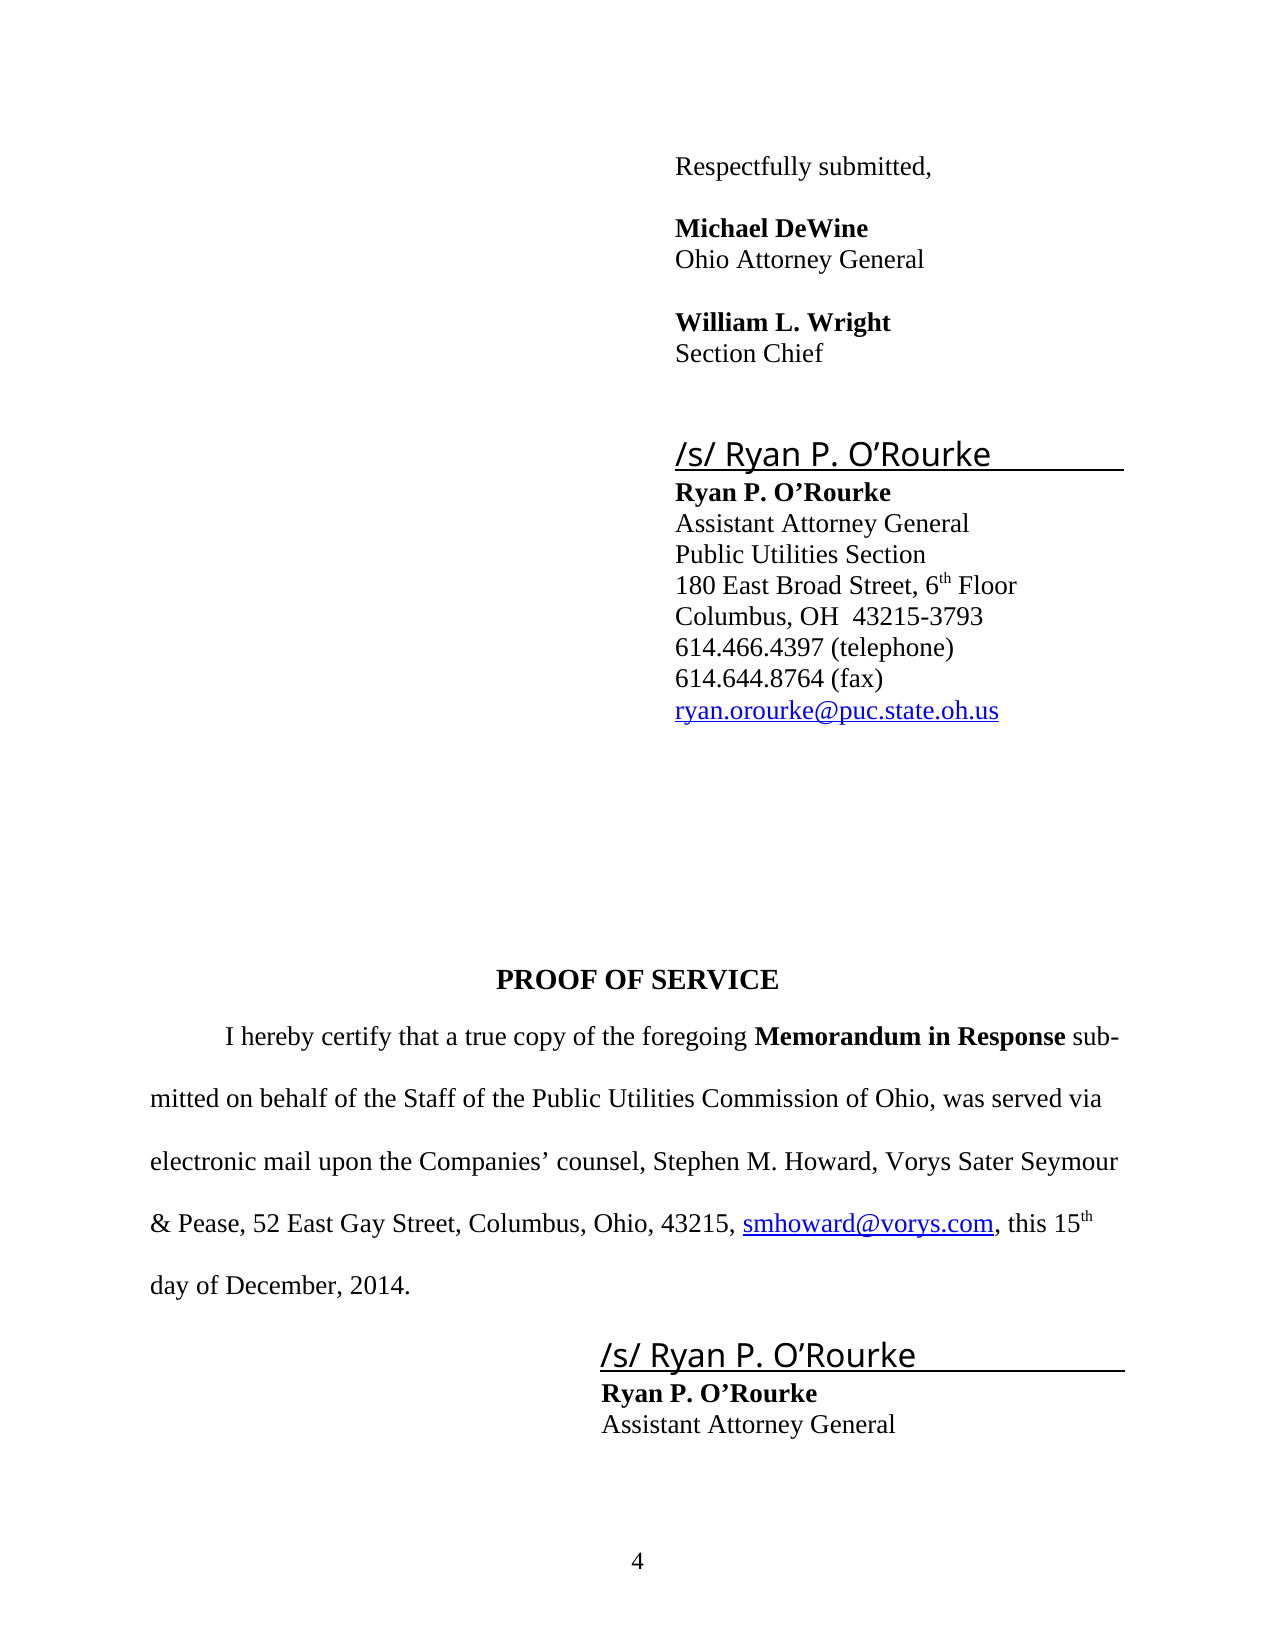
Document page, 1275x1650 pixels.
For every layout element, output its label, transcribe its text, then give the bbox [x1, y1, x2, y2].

text Michael DeWine [675, 212, 1125, 243]
text I hereby certify that a true copy of the foregoing Memorandum in Response submitted on behalf of the Staff of the Public Utilities Commission of Ohio, was served via electronic mail upon the Companies’ counsel, Stephen M. Howard, Vorys Sater Seymour & Pease, 52 East Gay Street, Columbus, Ohio, 43215, smhoward@vorys.com, this 15th day of December, 2014. [150, 1020, 1125, 1301]
title Ryan P. O’Rourke [675, 476, 1125, 507]
title 614.466.4397 (telephone) [675, 631, 1125, 663]
title Public Utilities Section [675, 538, 1125, 569]
text Assistant Attorney General [601, 1408, 1125, 1439]
title 614.644.8764 (fax) [675, 663, 1125, 694]
text Respectfully submitted, [675, 150, 1125, 181]
text Ryan P. O’Rourke [601, 1377, 1125, 1408]
text Ohio Attorney General [675, 243, 1125, 274]
text William L. Wright [675, 306, 1125, 337]
text Section Chief [675, 337, 1125, 368]
title Columbus, OH 43215-3793 [675, 600, 1125, 631]
text /s/ Ryan P. O’Rourke [600, 1332, 1125, 1370]
text /s/ Ryan P. O’Rourke [675, 430, 1125, 476]
title ryan.orourke@puc.state.oh.us [675, 694, 1125, 725]
title 180 East Broad Street, 6th Floor [675, 569, 1125, 600]
title Assistant Attorney General [675, 507, 1125, 538]
subtitle PROOF OF SERVICE [150, 962, 1125, 995]
